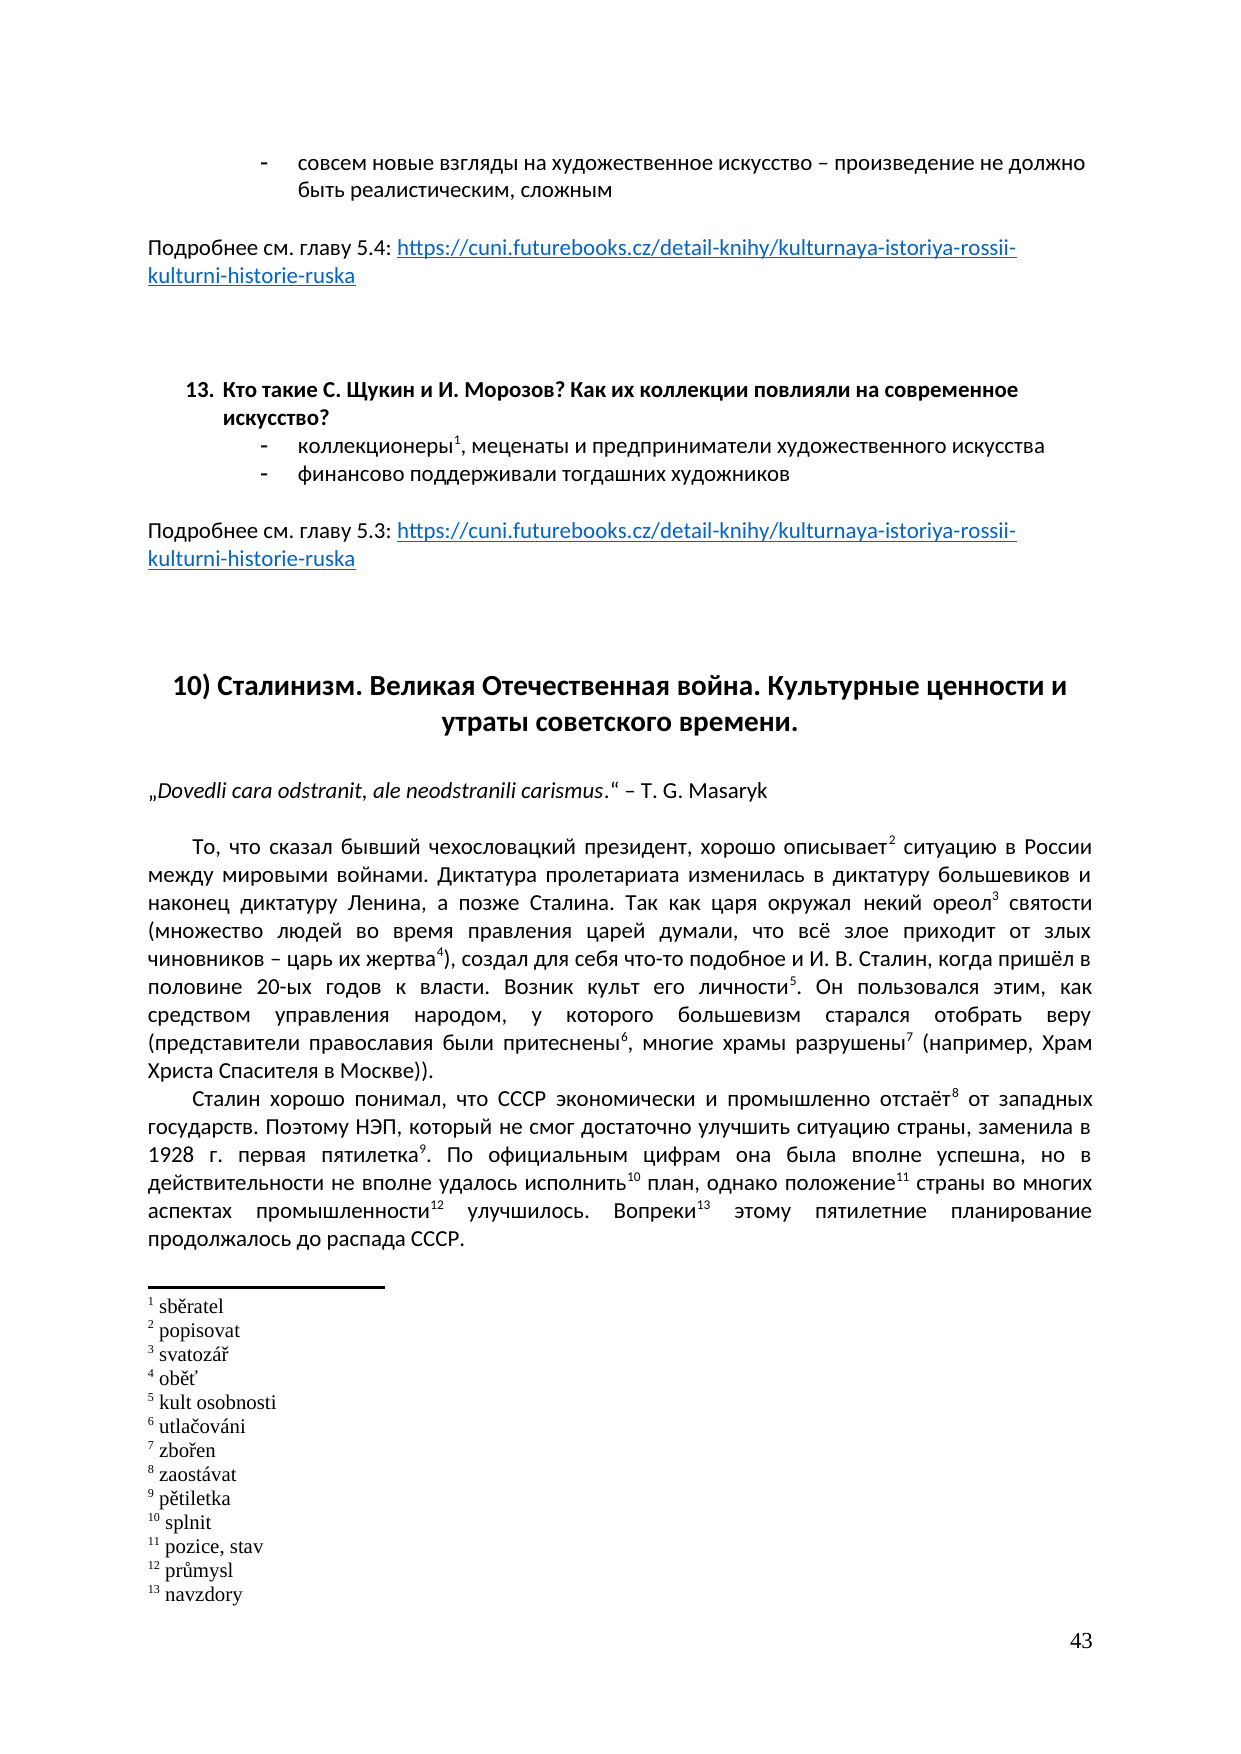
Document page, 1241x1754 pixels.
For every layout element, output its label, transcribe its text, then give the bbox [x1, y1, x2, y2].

subtitle 10) Сталинизм. Великая Отечественная война. Культурные ценности и утраты советского времени. [148, 667, 1093, 738]
list совсем новые взгляды на художественное искусство – произведение не должно быть реалистическим, сложным [260, 148, 1093, 204]
text Подробнее см. главу 5.4: https://cuni.futurebooks.cz/detail-knihy/kulturnaya-istoriya-rossii-kulturni-historie-ruska [148, 233, 1093, 289]
list финансово поддерживали тогдашних художников [260, 459, 1093, 487]
list коллекционеры, меценаты и предприниматели художественного искусства [260, 431, 1093, 459]
list Кто такие С. Щукин и И. Морозов? Как их коллекции повлияли на современное искусство? [185, 375, 1093, 431]
text „Dovedli cara odstranit, ale neodstranili carismus.“ – T. G. Masaryk [148, 776, 1093, 804]
text Сталин хорошо понимал, что СССР экономически и промышленно отстаёт от западных государств. Поэтому НЭП, который не смог достаточно улучшить ситуацию страны, заменила в 1928 г. первая пятилетка. По официальным цифрам она была вполне успешна, но в действительности не вполне удалось исполнить план, однако положение страны во многих аспектах промышленности улучшилось. Вопреки этому пятилетние планирование продолжалось до распада СССР. [148, 1084, 1093, 1252]
text То, что сказал бывший чехословацкий президент, хорошо описывает ситуацию в России между мировыми войнами. Диктатура пролетариата изменилась в диктатуру большевиков и наконец диктатуру Ленина, а позже Сталина. Так как царя окружал некий ореол святости (множество людей во время правления царей думали, что всё злое приходит от злых чиновников – царь их жертва), создал для себя что-то подобное и И. В. Сталин, когда пришёл в половине 20-ых годов к власти. Возник культ его личности. Он пользовался этим, как средством управления народом, у которого большевизм старался отобрать веру (представители православия были притеснены, многие храмы разрушены (например, Храм Христа Спасителя в Москве)). [148, 832, 1093, 1084]
text Подробнее см. главу 5.3: https://cuni.futurebooks.cz/detail-knihy/kulturnaya-istoriya-rossii-kulturni-historie-ruska [148, 516, 1093, 572]
